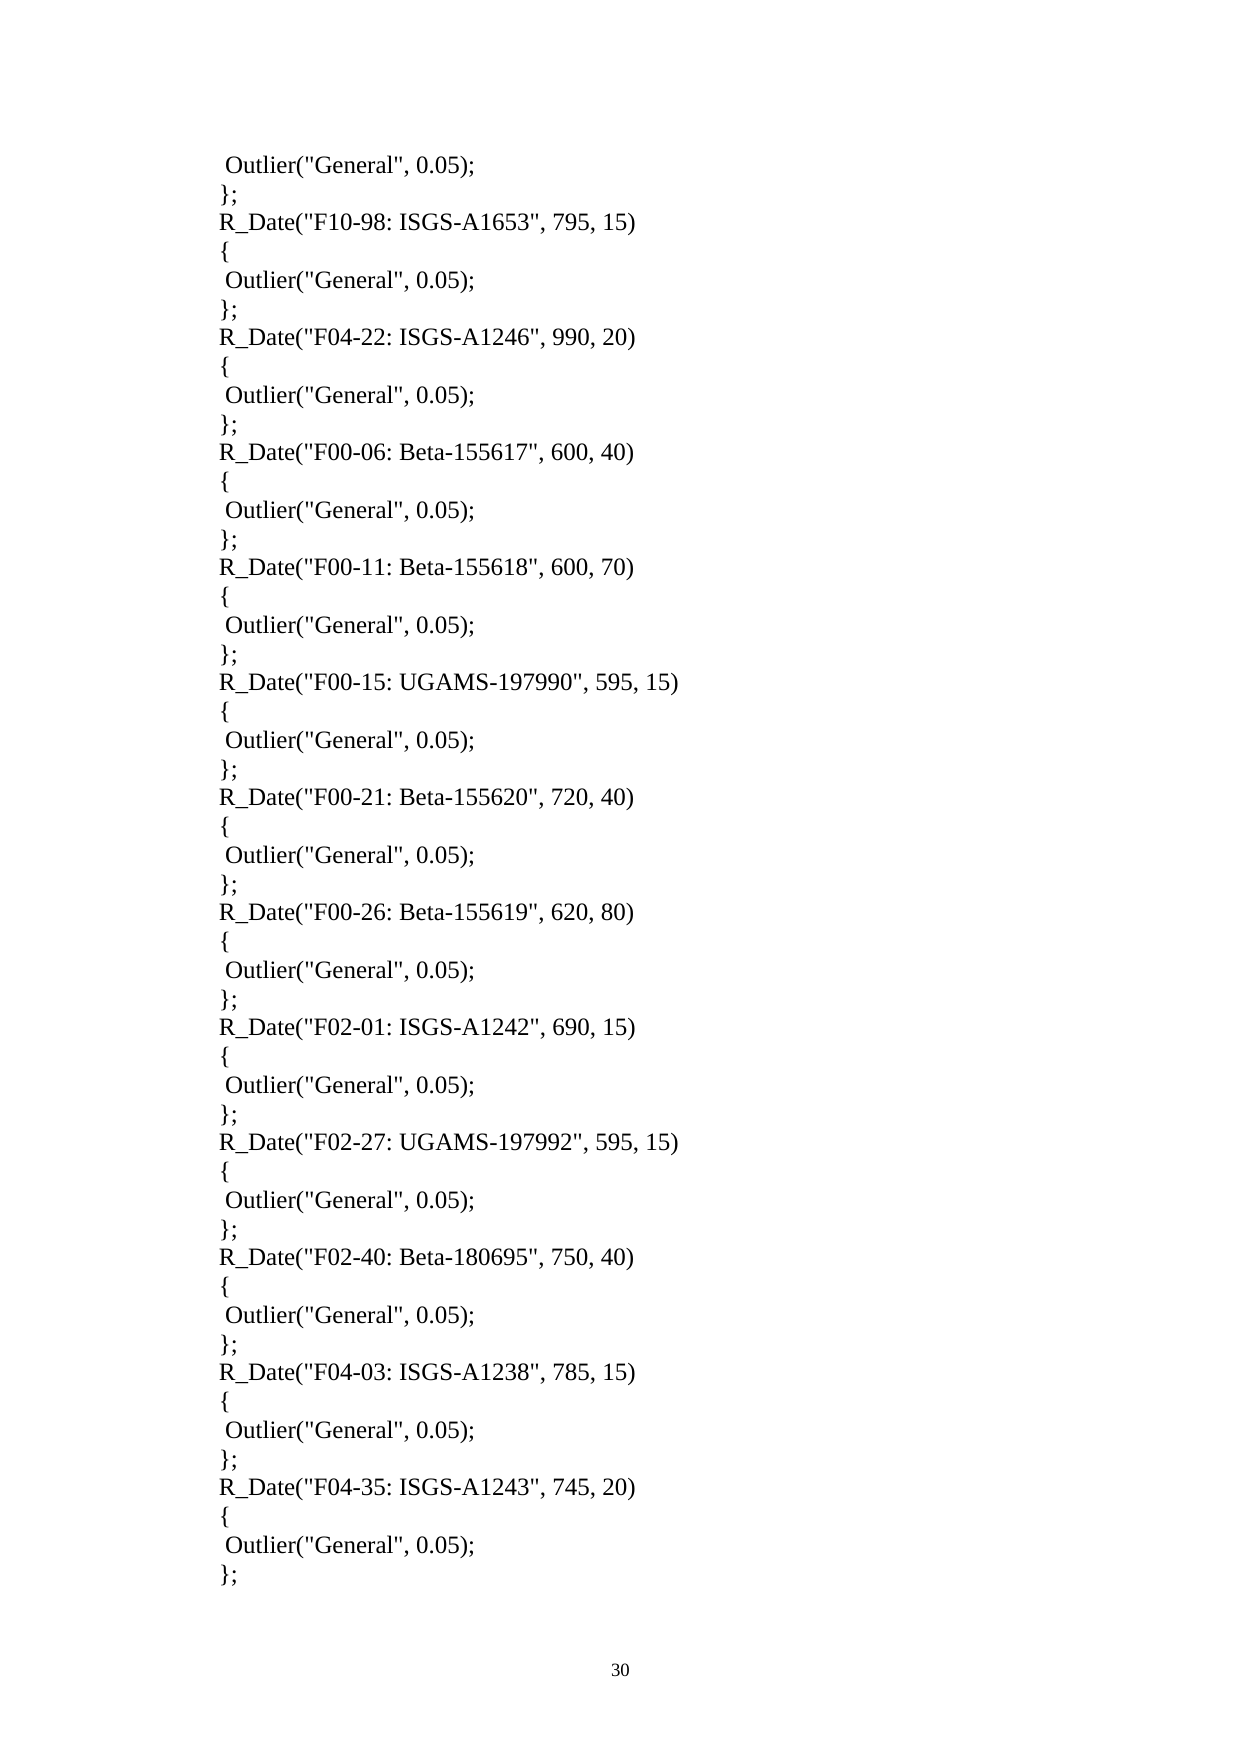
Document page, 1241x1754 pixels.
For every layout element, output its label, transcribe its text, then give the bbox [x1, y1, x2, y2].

text }; [187, 1214, 1053, 1242]
text Outlier("General", 0.05); [187, 150, 1053, 179]
text R_Date("F00-26: Beta-155619", 620, 80) [187, 897, 1053, 926]
text }; [187, 524, 1053, 552]
text R_Date("F02-27: UGAMS-197992", 595, 15) [187, 1127, 1053, 1156]
text }; [187, 639, 1053, 667]
text }; [187, 984, 1053, 1012]
text }; [187, 1444, 1053, 1472]
text { [187, 351, 1053, 380]
text }; [187, 1329, 1053, 1357]
text }; [187, 1099, 1053, 1127]
text { [187, 1271, 1053, 1300]
text R_Date("F00-21: Beta-155620", 720, 40) [187, 782, 1053, 811]
text }; [187, 869, 1053, 897]
text }; [187, 294, 1053, 322]
text { [187, 696, 1053, 725]
text { [187, 466, 1053, 495]
text Outlier("General", 0.05); [187, 725, 1053, 754]
text { [187, 811, 1053, 840]
text { [187, 926, 1053, 955]
text { [187, 1156, 1053, 1185]
text R_Date("F04-22: ISGS-A1246", 990, 20) [187, 322, 1053, 351]
text Outlier("General", 0.05); [187, 265, 1053, 294]
text { [187, 1041, 1053, 1070]
text R_Date("F10-98: ISGS-A1653", 795, 15) [187, 207, 1053, 236]
text R_Date("F04-35: ISGS-A1243", 745, 20) [187, 1472, 1053, 1501]
text R_Date("F02-40: Beta-180695", 750, 40) [187, 1242, 1053, 1271]
text }; [187, 179, 1053, 207]
text { [187, 236, 1053, 265]
text Outlier("General", 0.05); [187, 1185, 1053, 1214]
text Outlier("General", 0.05); [187, 380, 1053, 409]
text Outlier("General", 0.05); [187, 495, 1053, 524]
text R_Date("F00-06: Beta-155617", 600, 40) [187, 437, 1053, 466]
text }; [187, 1559, 1053, 1587]
text }; [187, 409, 1053, 437]
text { [187, 1501, 1053, 1530]
text Outlier("General", 0.05); [187, 840, 1053, 869]
text { [187, 1386, 1053, 1415]
text Outlier("General", 0.05); [187, 955, 1053, 984]
text Outlier("General", 0.05); [187, 1300, 1053, 1329]
text Outlier("General", 0.05); [187, 1530, 1053, 1559]
text { [187, 581, 1053, 610]
text R_Date("F04-03: ISGS-A1238", 785, 15) [187, 1357, 1053, 1386]
text Outlier("General", 0.05); [187, 1070, 1053, 1099]
text Outlier("General", 0.05); [187, 610, 1053, 639]
text R_Date("F00-11: Beta-155618", 600, 70) [187, 552, 1053, 581]
text Outlier("General", 0.05); [187, 1415, 1053, 1444]
text }; [187, 754, 1053, 782]
text R_Date("F02-01: ISGS-A1242", 690, 15) [187, 1012, 1053, 1041]
text R_Date("F00-15: UGAMS-197990", 595, 15) [187, 667, 1053, 696]
